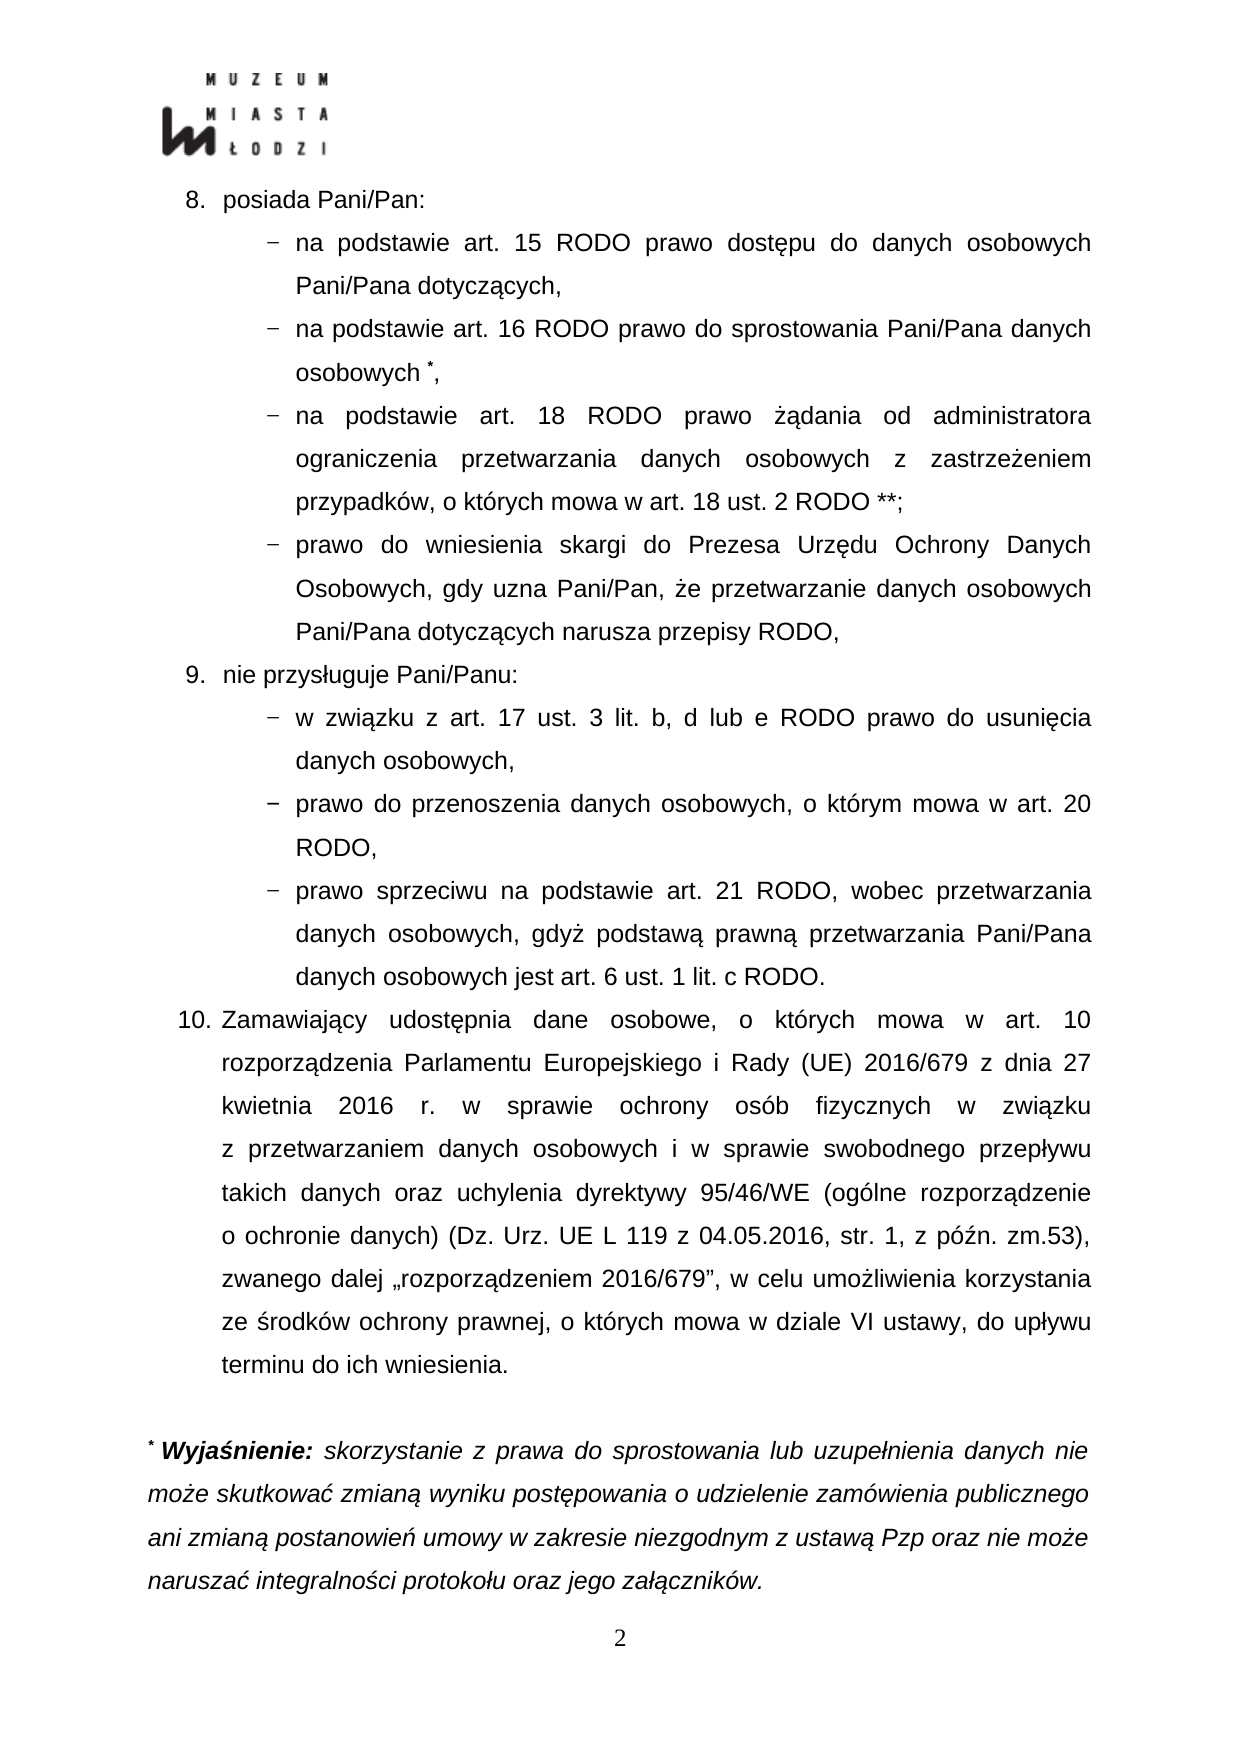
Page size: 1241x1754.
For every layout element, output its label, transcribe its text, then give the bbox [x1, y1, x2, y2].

list nie przysługuje Pani/Panu: [185, 660, 1093, 688]
list prawo do wniesienia skargi do Prezesa Urzędu Ochrony Danych Osobowych, gdy uzna Pani/Pan, że przetwarzanie danych osobowych Pani/Pana dotyczących narusza przepisy RODO, [266, 530, 1093, 645]
list prawo sprzeciwu na podstawie art. 21 RODO, wobec przetwarzania danych osobowych, gdyż podstawą prawną przetwarzania Pani/Pana danych osobowych jest art. 6 ust. 1 lit. c RODO. [266, 876, 1093, 991]
list * Wyjaśnienie: skorzystanie z prawa do sprostowania lub uzupełnienia danych nie może skutkować zmianą wyniku postępowania o udzielenie zamówienia publicznego ani zmianą postanowień umowy w zakresie niezgodnym z ustawą Pzp oraz nie może naruszać integralności protokołu oraz jego załączników. [148, 1436, 1093, 1594]
list prawo do przenoszenia danych osobowych, o którym mowa w art. 20 RODO, [266, 789, 1093, 861]
list na podstawie art. 16 RODO prawo do sprostowania Pani/Pana danych osobowych *, [266, 314, 1093, 386]
list posiada Pani/Pan: [185, 185, 1093, 214]
list na podstawie art. 15 RODO prawo dostępu do danych osobowych Pani/Pana dotyczących, [266, 228, 1093, 300]
list w związku z art. 17 ust. 3 lit. b, d lub e RODO prawo do usunięcia danych osobowych, [266, 703, 1093, 775]
list Zamawiający udostępnia dane osobowe, o których mowa w art. 10 rozporządzenia Parlamentu Europejskiego i Rady (UE) 2016/679 z dnia 27 kwietnia 2016 r. w sprawie ochrony osób fizycznych w związku z przetwarzaniem danych osobowych i w sprawie swobodnego przepływu takich danych oraz uchylenia dyrektywy 95/46/WE (ogólne rozporządzenie o ochronie danych) (Dz. Urz. UE L 119 z 04.05.2016, str. 1, z późn. zm.53), zwanego dalej „rozporządzeniem 2016/679”, w celu umożliwienia korzystania ze środków ochrony prawnej, o których mowa w dziale VI ustawy, do upływu terminu do ich wniesienia. [177, 1005, 1093, 1379]
picture [147, 73, 328, 157]
list na podstawie art. 18 RODO prawo żądania od administratora ograniczenia przetwarzania danych osobowych z zastrzeżeniem przypadków, o których mowa w art. 18 ust. 2 RODO **; [266, 401, 1093, 516]
